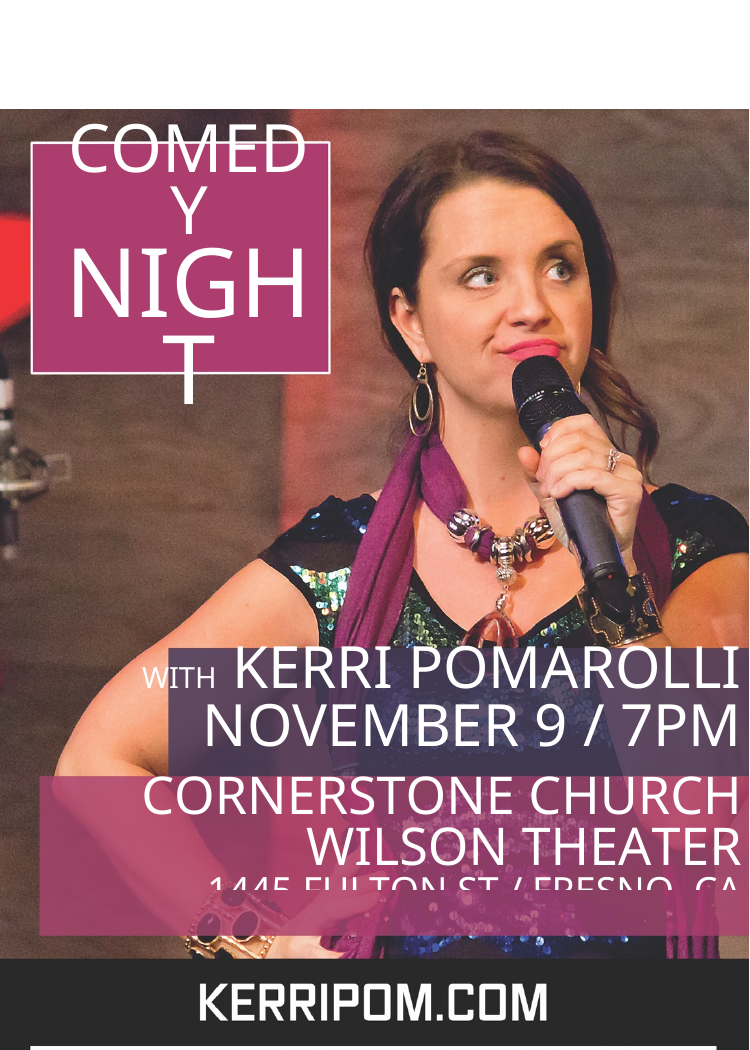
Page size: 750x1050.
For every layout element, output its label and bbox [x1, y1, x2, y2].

picture [0, 109, 749, 1050]
